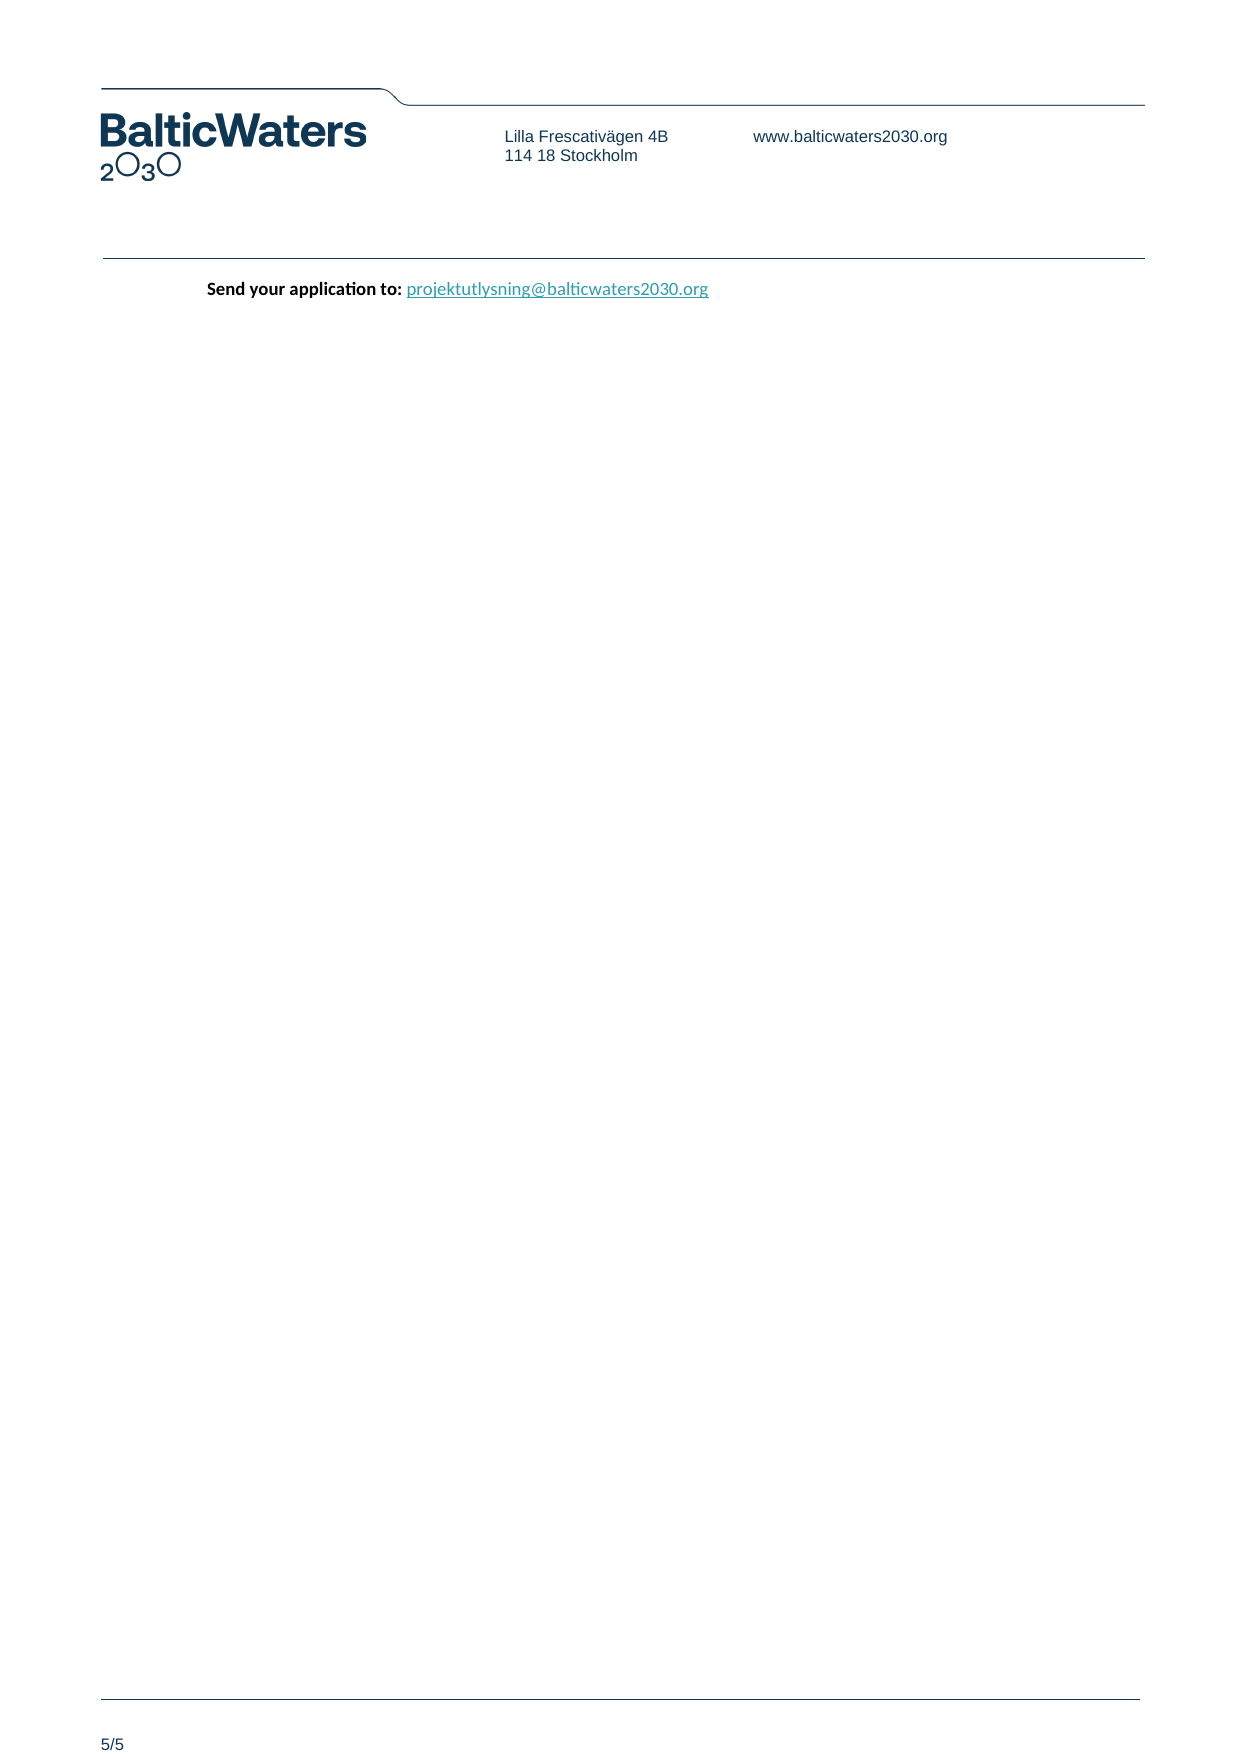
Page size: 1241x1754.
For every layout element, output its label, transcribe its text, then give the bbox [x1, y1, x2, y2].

text Send your application to: projektutlysning@balticwaters2030.org [207, 278, 1137, 301]
picture [100, 88, 1146, 259]
